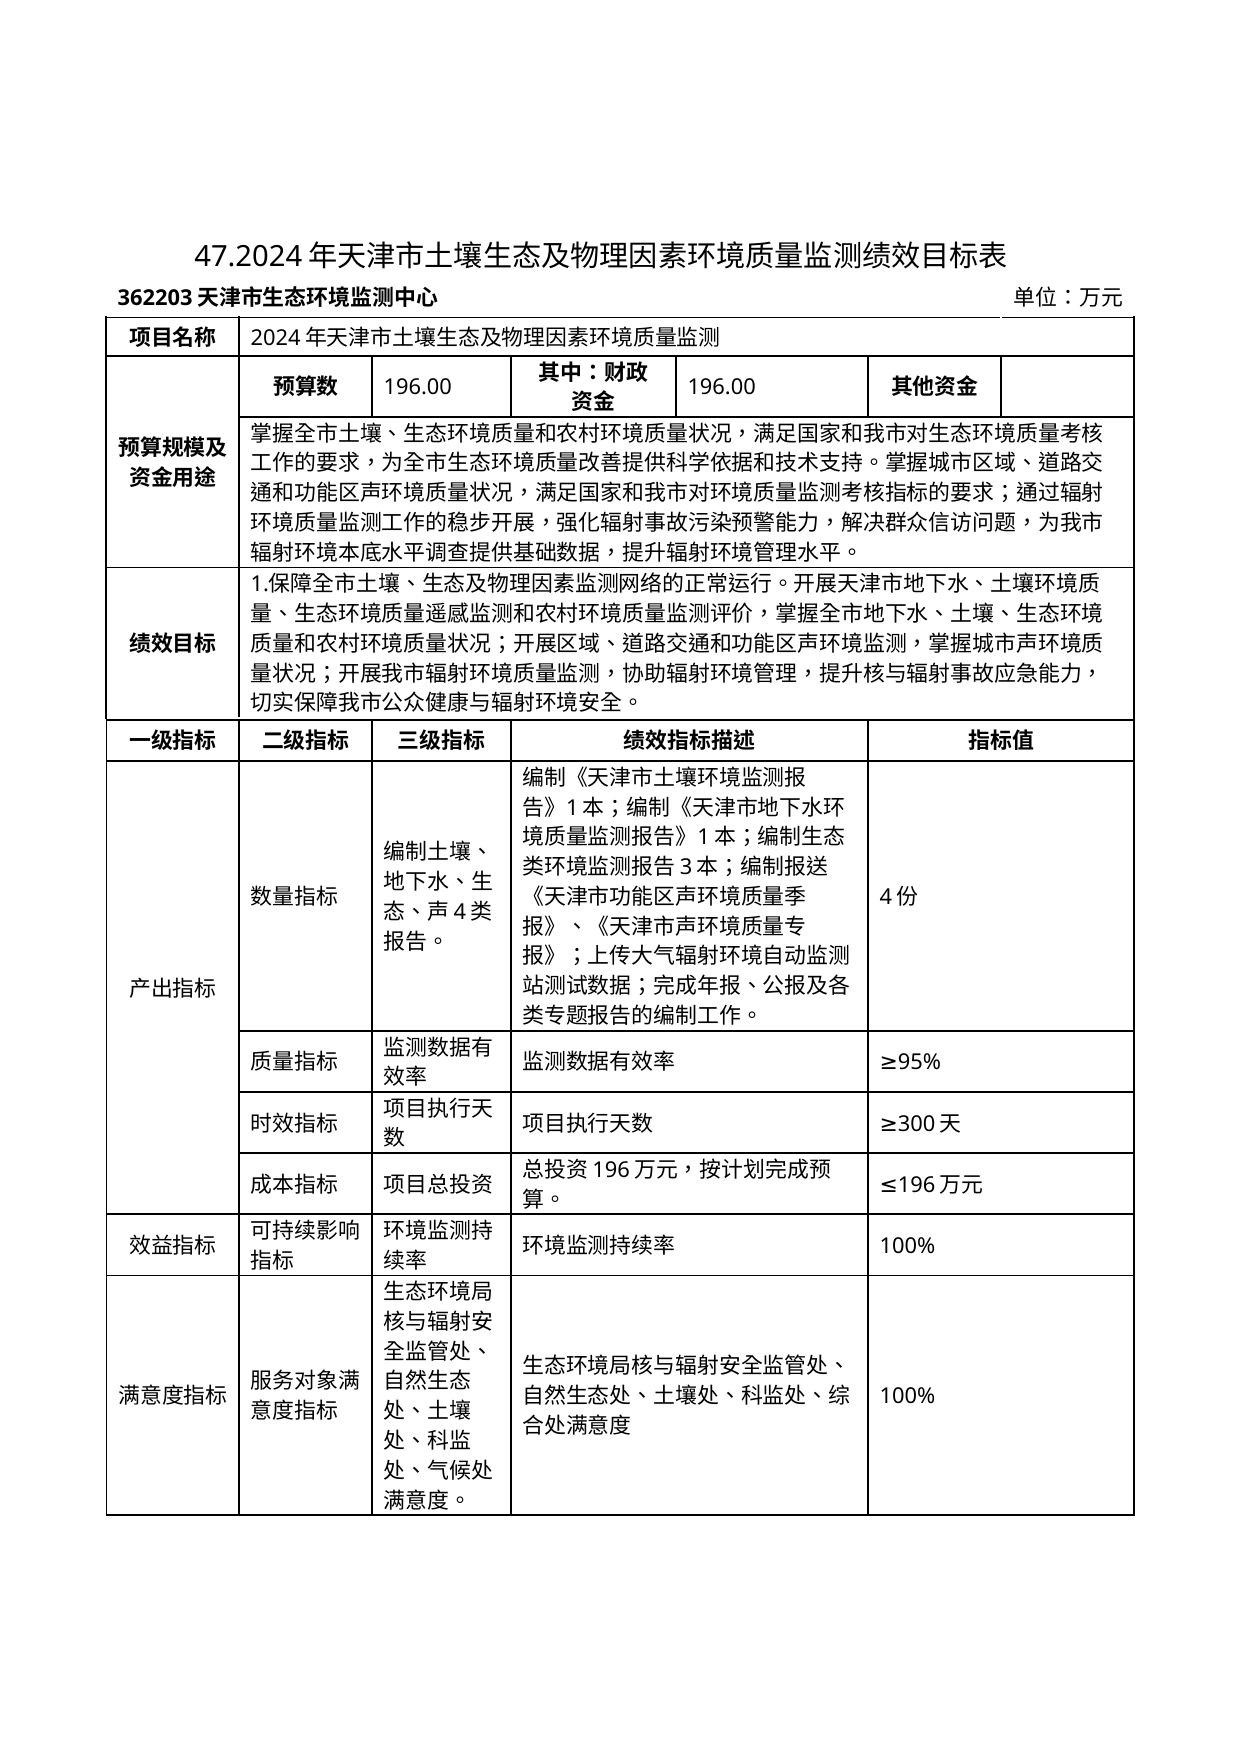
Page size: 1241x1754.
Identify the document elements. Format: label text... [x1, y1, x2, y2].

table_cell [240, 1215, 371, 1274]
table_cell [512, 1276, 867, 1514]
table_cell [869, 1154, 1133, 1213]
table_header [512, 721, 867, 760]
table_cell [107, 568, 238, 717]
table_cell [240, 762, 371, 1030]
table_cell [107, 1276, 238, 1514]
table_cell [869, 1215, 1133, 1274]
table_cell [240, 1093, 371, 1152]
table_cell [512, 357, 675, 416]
text 47.2024年天津市土壤生态及物理因素环境质量监测绩效目标表 [136, 235, 1104, 275]
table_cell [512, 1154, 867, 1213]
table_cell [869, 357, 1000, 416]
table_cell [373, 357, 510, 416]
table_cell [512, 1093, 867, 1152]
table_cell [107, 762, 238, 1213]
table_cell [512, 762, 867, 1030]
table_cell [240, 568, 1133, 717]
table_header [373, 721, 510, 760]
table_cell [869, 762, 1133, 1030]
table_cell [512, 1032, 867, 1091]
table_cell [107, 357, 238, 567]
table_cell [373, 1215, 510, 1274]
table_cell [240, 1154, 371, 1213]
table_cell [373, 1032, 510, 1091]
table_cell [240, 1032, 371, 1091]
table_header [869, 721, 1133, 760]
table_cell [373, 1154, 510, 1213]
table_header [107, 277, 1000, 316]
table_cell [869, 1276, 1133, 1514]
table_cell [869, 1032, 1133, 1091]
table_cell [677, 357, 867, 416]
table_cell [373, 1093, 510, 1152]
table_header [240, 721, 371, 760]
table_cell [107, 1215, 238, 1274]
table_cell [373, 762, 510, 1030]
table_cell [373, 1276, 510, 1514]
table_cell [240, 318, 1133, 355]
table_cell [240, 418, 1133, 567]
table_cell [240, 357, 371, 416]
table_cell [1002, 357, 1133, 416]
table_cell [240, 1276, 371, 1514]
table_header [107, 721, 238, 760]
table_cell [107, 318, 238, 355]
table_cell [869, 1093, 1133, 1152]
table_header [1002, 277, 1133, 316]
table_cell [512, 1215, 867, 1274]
